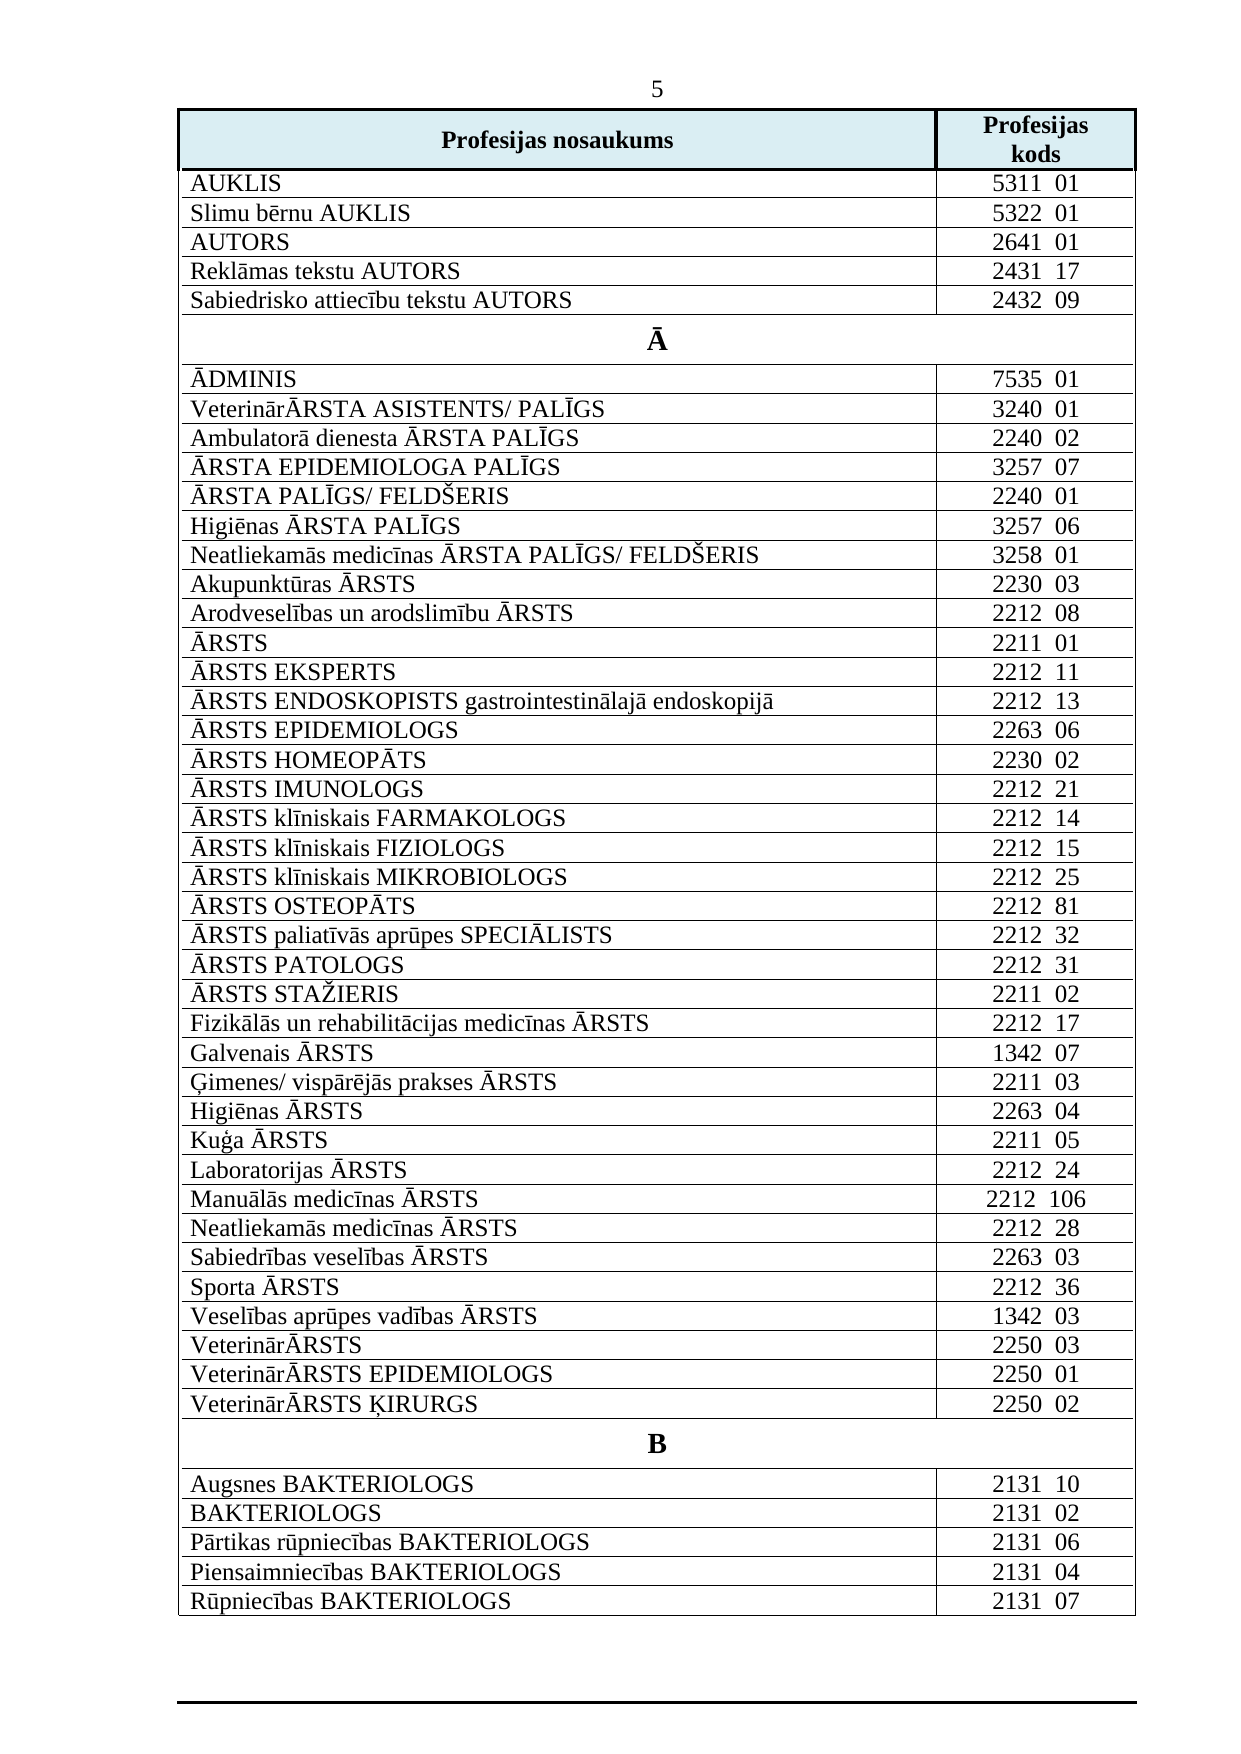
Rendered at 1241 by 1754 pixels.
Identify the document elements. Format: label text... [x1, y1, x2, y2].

table_cell Sporta ĀRSTS [179, 1271, 936, 1301]
table_cell Neatliekamās medicīnas ĀRSTS [179, 1213, 936, 1242]
table_cell VeterinārĀRSTA ASISTENTS/ PALĪGS [179, 393, 936, 422]
table_cell 2212 31 [937, 949, 1135, 978]
table_cell ĀRSTS klīniskais MIKROBIOLOGS [179, 861, 936, 891]
table_cell Fizikālās un rehabilitācijas medicīnas ĀRSTS [179, 1008, 936, 1037]
table_cell 3257 07 [937, 452, 1135, 481]
table_cell AUTORS [179, 227, 936, 256]
table_cell Piensaimniecības BAKTERIOLOGS [179, 1556, 936, 1585]
table_cell 2212 17 [937, 1008, 1135, 1037]
table_cell 5311 01 [937, 168, 1135, 197]
table_cell ĀRSTS [179, 627, 936, 657]
table_cell 2212 24 [937, 1154, 1135, 1183]
table_cell 2230 02 [937, 744, 1135, 774]
table_cell 3240 01 [937, 393, 1135, 422]
table_cell B [179, 1418, 1135, 1468]
table_cell 7535 01 [937, 364, 1135, 393]
table_cell 2212 08 [937, 598, 1135, 627]
table_cell 2212 36 [937, 1271, 1135, 1301]
table_cell 2431 17 [937, 256, 1135, 285]
table_cell 1342 03 [937, 1301, 1135, 1330]
table_cell ĀRSTS IMUNOLOGS [179, 774, 936, 803]
table_cell 2211 03 [937, 1066, 1135, 1096]
table_cell ĀRSTS HOMEOPĀTS [179, 744, 936, 774]
table_cell 2131 04 [937, 1556, 1135, 1585]
table_cell 2212 106 [937, 1184, 1135, 1213]
table_cell Ā [179, 314, 1135, 364]
table_cell Pārtikas rūpniecības BAKTERIOLOGS [179, 1527, 936, 1556]
table_cell ĀRSTS STAŽIERIS [179, 979, 936, 1008]
table_cell 2263 04 [937, 1096, 1135, 1125]
table_cell 1342 07 [937, 1037, 1135, 1066]
table_cell Akupunktūras ĀRSTS [179, 569, 936, 598]
table_cell 2131 02 [937, 1498, 1135, 1527]
table_cell 2131 07 [937, 1585, 1135, 1615]
table_cell 2212 14 [937, 803, 1135, 832]
table_cell 2432 09 [937, 285, 1135, 314]
table_cell 2211 01 [937, 627, 1135, 657]
table_cell 2250 01 [937, 1359, 1135, 1388]
table_cell Sabiedrisko attiecību tekstu AUTORS [179, 285, 936, 314]
table_cell ĀRSTS klīniskais FARMAKOLOGS [179, 803, 936, 832]
table_cell ĀRSTS ENDOSKOPISTS gastrointestinālajā endoskopijā [179, 686, 936, 715]
table_cell Arodveselības un arodslimību ĀRSTS [179, 598, 936, 627]
table_cell ĀRSTS PATOLOGS [179, 949, 936, 978]
table_cell Veterinārārsts [179, 1330, 936, 1359]
table_cell ĀDMINIS [179, 364, 936, 393]
table_cell 2250 02 [937, 1388, 1135, 1418]
table_cell Kuģa ĀRSTS [179, 1125, 936, 1154]
table_cell 2131 06 [937, 1527, 1135, 1556]
table_header Profesijas kods [938, 111, 1134, 168]
table_cell Higiēnas ĀRSTA PALĪGS [179, 510, 936, 539]
table_cell 2131 10 [937, 1468, 1135, 1498]
table_cell Galvenais ĀRSTS [179, 1037, 936, 1066]
table_cell ĀRSTS EPIDEMIOLOGS [179, 715, 936, 744]
table_header Profesijas nosaukums [180, 111, 934, 168]
table_cell Manuālās medicīnas ĀRSTS [179, 1184, 936, 1213]
table_cell 3257 06 [937, 510, 1135, 539]
table_cell 2240 02 [937, 423, 1135, 452]
table_cell Ģimenes/ vispārējās prakses ĀRSTS [179, 1066, 936, 1096]
table_cell 2263 03 [937, 1242, 1135, 1271]
table_cell Slimu bērnu AUKLIS [179, 197, 936, 227]
table_cell ĀRSTS klīniskais FIZIOLOGS [179, 832, 936, 861]
table_cell ĀRSTS OSTEOPĀTS [179, 891, 936, 920]
table_cell 2212 28 [937, 1213, 1135, 1242]
table_cell Neatliekamās medicīnas ĀRSTA PALĪGS/ FELDŠERIS [179, 540, 936, 569]
table_cell 2212 21 [937, 774, 1135, 803]
table_cell Higiēnas ĀRSTS [179, 1096, 936, 1125]
table_cell Laboratorijas ĀRSTS [179, 1154, 936, 1183]
table_cell Veselības aprūpes vadības ĀRSTS [179, 1301, 936, 1330]
table_cell Rūpniecības BAKTERIOLOGS [179, 1585, 936, 1615]
table_cell 3258 01 [937, 540, 1135, 569]
table_cell 2230 03 [937, 569, 1135, 598]
table_cell 2211 02 [937, 979, 1135, 1008]
table_cell 2212 13 [937, 686, 1135, 715]
table_cell Augsnes BAKTERIOLOGS [179, 1468, 936, 1498]
table_cell BAKTERIOLOGS [179, 1498, 936, 1527]
table_cell ĀRSTS EKSPERTS [179, 657, 936, 686]
table_cell Reklāmas tekstu AUTORS [179, 256, 936, 285]
table_cell 2212 15 [937, 832, 1135, 861]
table_cell Ambulatorā dienesta ĀRSTA PALĪGS [179, 423, 936, 452]
table_cell 2212 81 [937, 891, 1135, 920]
table_cell 2212 25 [937, 861, 1135, 891]
table_cell ĀRSTS paliatīvās aprūpes SPECIĀLISTS [179, 920, 936, 949]
table_cell 2250 03 [937, 1330, 1135, 1359]
table_cell AUKLIS [179, 168, 936, 197]
table_cell 2212 11 [937, 657, 1135, 686]
table_cell 2211 05 [937, 1125, 1135, 1154]
table_cell VeterinārĀRSTS EPIDEMIOLOGS [179, 1359, 936, 1388]
table_cell 5322 01 [937, 197, 1135, 227]
table_cell ĀRSTA EPIDEMIOLOGA PALĪGS [179, 452, 936, 481]
table_cell VeterinārĀRSTS ĶIRURGS [179, 1388, 936, 1418]
table_cell 2212 32 [937, 920, 1135, 949]
table_cell Sabiedrības veselības ĀRSTS [179, 1242, 936, 1271]
table_cell 2641 01 [937, 227, 1135, 256]
table_cell 2263 06 [937, 715, 1135, 744]
table_cell ĀRSTA PALĪGS/ FELDŠERIS [179, 481, 936, 510]
table_cell 2240 01 [937, 481, 1135, 510]
